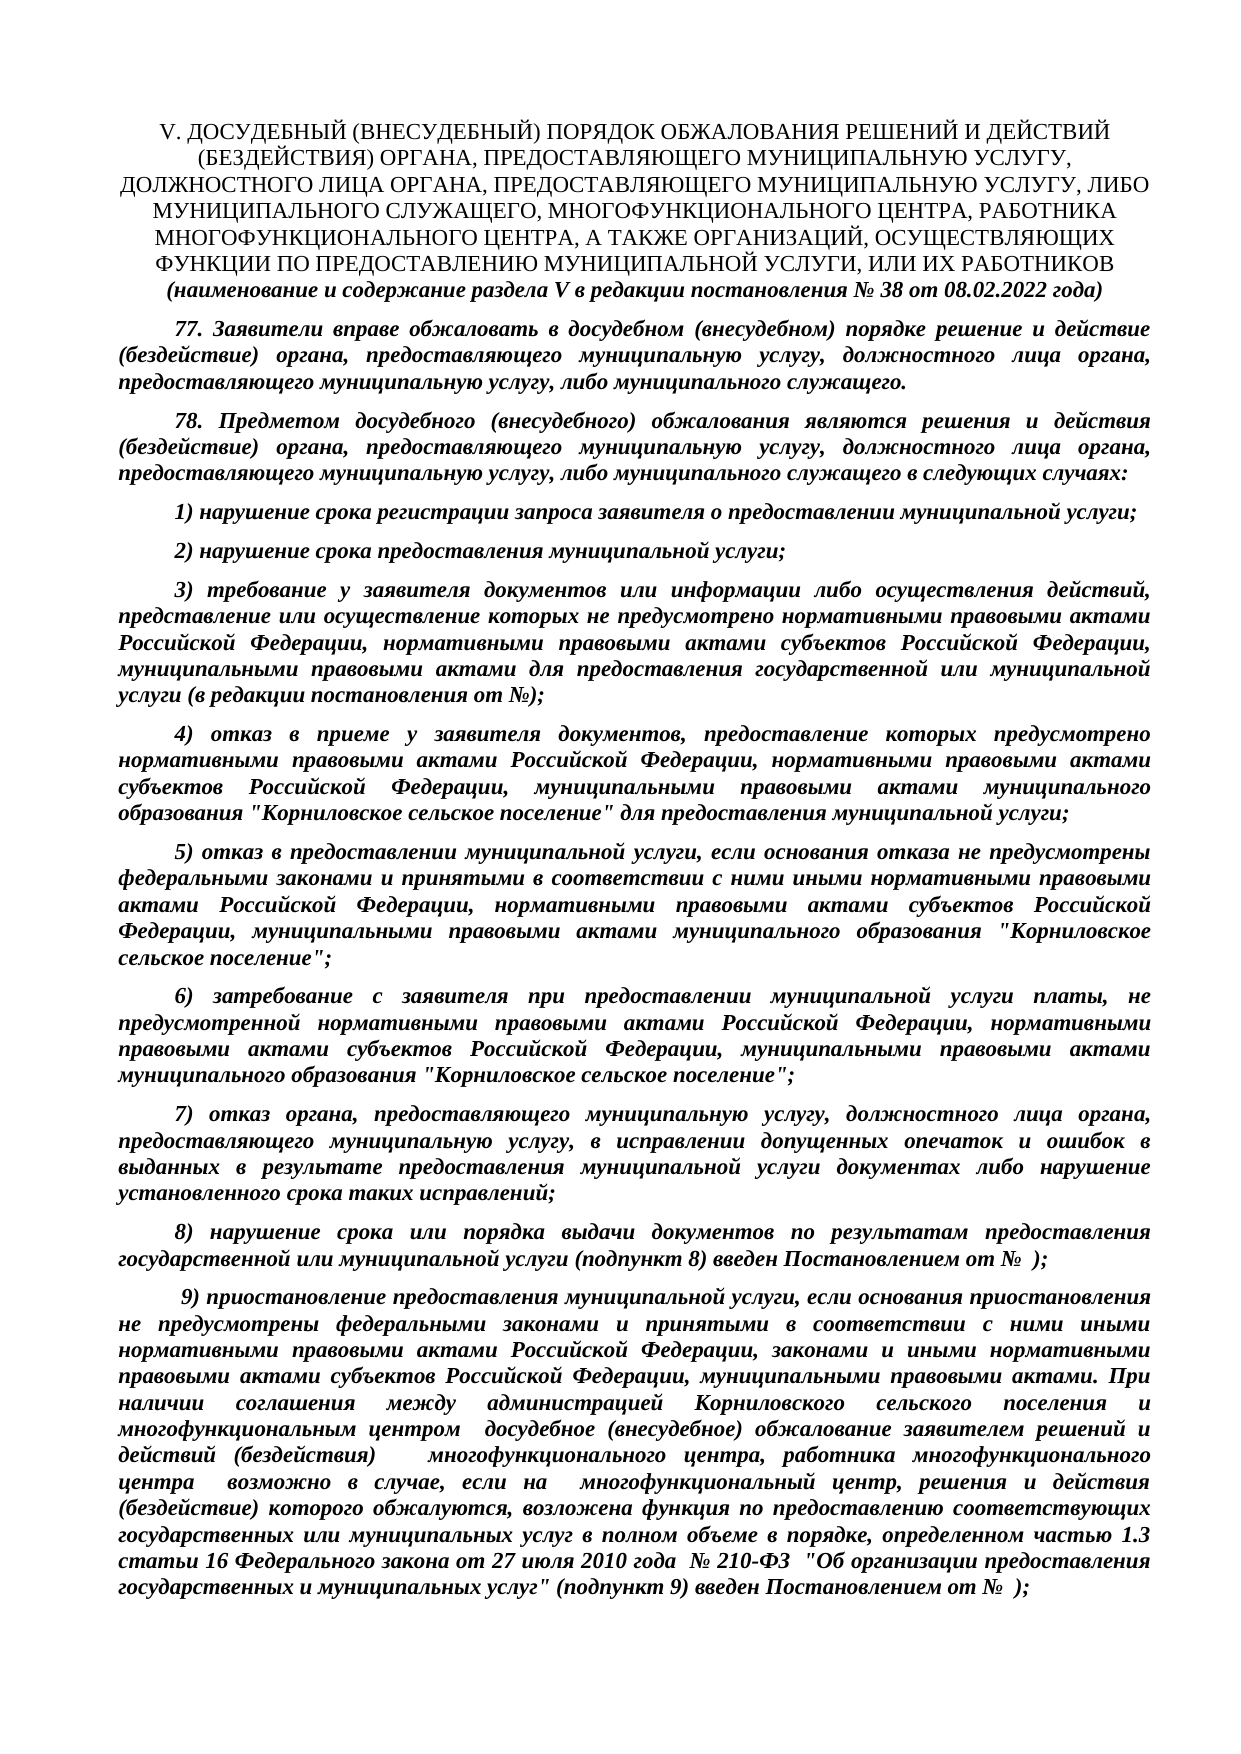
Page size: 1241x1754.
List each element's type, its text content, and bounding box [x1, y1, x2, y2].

text (наименование и содержание раздела V в редакции постановления № 38 от 08.02.2022 года) [118, 276, 1152, 303]
text 2) нарушение срока предоставления муниципальной услуги; [118, 537, 1152, 563]
text 3) требование у заявителя документов или информации либо осуществления действий, представление или осуществление которых не предусмотрено нормативными правовыми актами Российской Федерации, нормативными правовыми актами субъектов Российской Федерации, муниципальными правовыми актами для предоставления государственной или муниципальной услуги (в редакции постановления от №); [118, 576, 1152, 708]
text 77. Заявители вправе обжаловать в досудебном (внесудебном) порядке решение и действие (бездействие) органа, предоставляющего муниципальную услугу, должностного лица органа, предоставляющего муниципальную услугу, либо муниципального служащего. [118, 315, 1152, 394]
text 78. Предметом досудебного (внесудебного) обжалования являются решения и действия (бездействие) органа, предоставляющего муниципальную услугу, должностного лица органа, предоставляющего муниципальную услугу, либо муниципального служащего в следующих случаях: [118, 407, 1152, 486]
text 5) отказ в предоставлении муниципальной услуги, если основания отказа не предусмотрены федеральными законами и принятыми в соответствии с ними иными нормативными правовыми актами Российской Федерации, нормативными правовыми актами субъектов Российской Федерации, муниципальными правовыми актами муниципального образования "Корниловское сельское поселение"; [118, 838, 1152, 970]
text 9) приостановление предоставления муниципальной услуги, если основания приостановления не предусмотрены федеральными законами и принятыми в соответствии с ними иными нормативными правовыми актами Российской Федерации, законами и иными нормативными правовыми актами субъектов Российской Федерации, муниципальными правовыми актами. При наличии соглашения между администрацией Корниловского сельского поселения и многофункциональным центром досудебное (внесудебное) обжалование заявителем решений и действий (бездействия) многофункционального центра, работника многофункционального центра возможно в случае, если на многофункциональный центр, решения и действия (бездействие) которого обжалуются, возложена функция по предоставлению соответствующих государственных или муниципальных услуг в полном объеме в порядке, определенном частью 1.3 статьи 16 Федерального закона от 27 июля 2010 года № 210-ФЗ "Об организации предоставления государственных и муниципальных услуг" (подпункт 9) введен Постановлением от № ); [118, 1283, 1152, 1600]
text 4) отказ в приеме у заявителя документов, предоставление которых предусмотрено нормативными правовыми актами Российской Федерации, нормативными правовыми актами субъектов Российской Федерации, муниципальными правовыми актами муниципального образования "Корниловское сельское поселение" для предоставления муниципальной услуги; [118, 720, 1152, 826]
text 1) нарушение срока регистрации запроса заявителя о предоставлении муниципальной услуги; [118, 498, 1152, 524]
text 7) отказ органа, предоставляющего муниципальную услугу, должностного лица органа, предоставляющего муниципальную услугу, в исправлении допущенных опечаток и ошибок в выданных в результате предоставления муниципальной услуги документах либо нарушение установленного срока таких исправлений; [118, 1100, 1152, 1206]
text 6) затребование с заявителя при предоставлении муниципальной услуги платы, не предусмотренной нормативными правовыми актами Российской Федерации, нормативными правовыми актами субъектов Российской Федерации, муниципальными правовыми актами муниципального образования "Корниловское сельское поселение"; [118, 982, 1152, 1088]
text V. ДОСУДЕБНЫЙ (ВНЕСУДЕБНЫЙ) ПОРЯДОК ОБЖАЛОВАНИЯ РЕШЕНИЙ И ДЕЙСТВИЙ (БЕЗДЕЙСТВИЯ) ОРГАНА, ПРЕДОСТАВЛЯЮЩЕГО МУНИЦИПАЛЬНУЮ УСЛУГУ, ДОЛЖНОСТНОГО ЛИЦА ОРГАНА, ПРЕДОСТАВЛЯЮЩЕГО МУНИЦИПАЛЬНУЮ УСЛУГУ, ЛИБО МУНИЦИПАЛЬНОГО СЛУЖАЩЕГО, МНОГОФУНКЦИОНАЛЬНОГО ЦЕНТРА, РАБОТНИКА МНОГОФУНКЦИОНАЛЬНОГО ЦЕНТРА, А ТАКЖЕ ОРГАНИЗАЦИЙ, ОСУЩЕСТВЛЯЮЩИХ ФУНКЦИИ ПО ПРЕДОСТАВЛЕНИЮ МУНИЦИПАЛЬНОЙ УСЛУГИ, ИЛИ ИХ РАБОТНИКОВ [118, 118, 1152, 276]
text 8) нарушение срока или порядка выдачи документов по результатам предоставления государственной или муниципальной услуги (подпункт 8) введен Постановлением от № ); [118, 1218, 1152, 1271]
